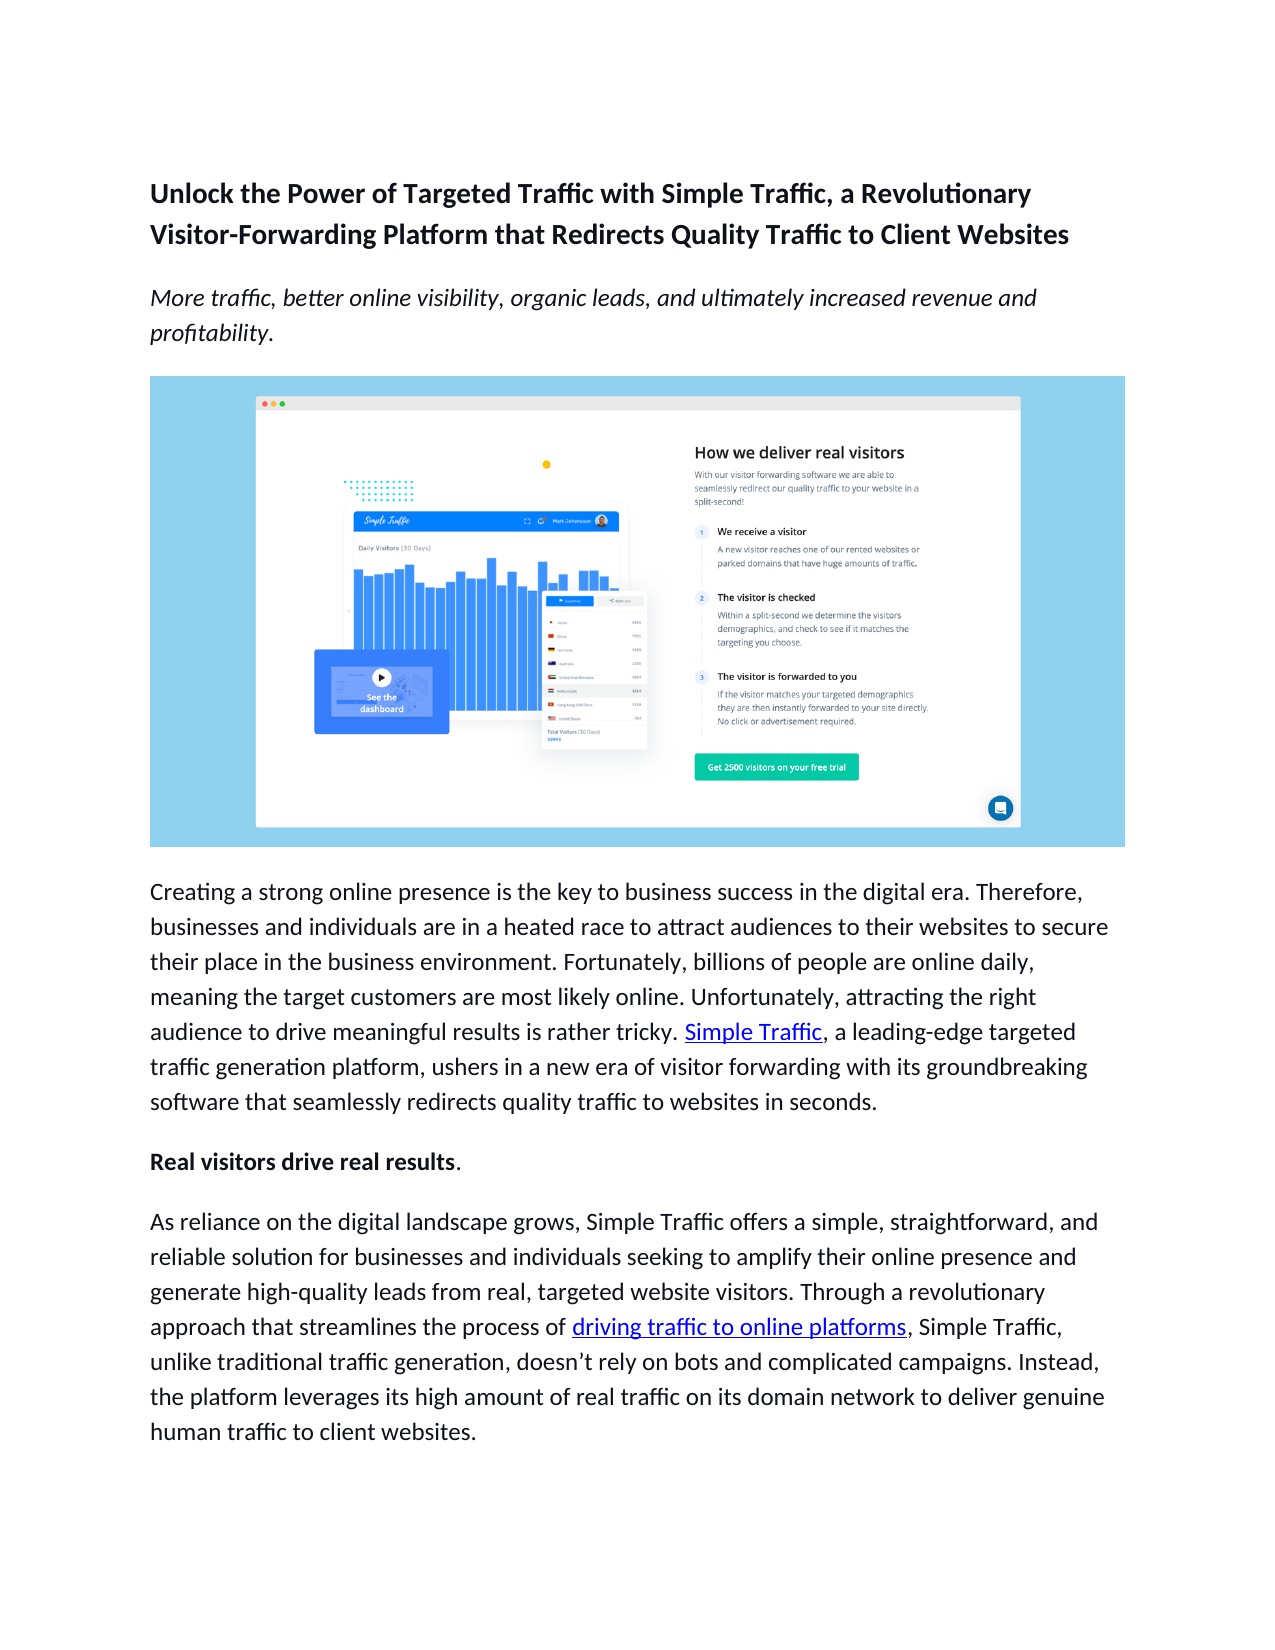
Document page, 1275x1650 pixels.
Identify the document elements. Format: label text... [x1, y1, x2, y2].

text Creating a strong online presence is the key to business success in the digital era. Therefore, businesses and individuals are in a heated race to attract audiences to their websites to secure their place in the business environment. Fortunately, billions of people are online daily, meaning the target customers are most likely online. Unfortunately, attracting the right audience to drive meaningful results is rather tricky. Simple Traffic, a leading-edge targeted traffic generation platform, ushers in a new era of visitor forwarding with its groundbreaking software that seamlessly redirects quality traffic to websites in seconds. [150, 876, 1125, 1116]
text As reliance on the digital landscape grows, Simple Traffic offers a simple, straightforward, and reliable solution for businesses and individuals seeking to amplify their online presence and generate high-quality leads from real, targeted website visitors. Through a revolutionary approach that streamlines the process of driving traffic to online platforms, Simple Traffic, unlike traditional traffic generation, doesn’t rely on bots and complicated campaigns. Instead, the platform leverages its high amount of real traffic on its domain network to deliver genuine human traffic to client websites. [150, 1206, 1125, 1446]
text More traffic, better online visibility, organic leads, and ultimately increased revenue and profitability. [150, 282, 1125, 347]
text Unlock the Power of Targeted Traffic with Simple Traffic, a Revolutionary Visitor-Forwarding Platform that Redirects Quality Traffic to Client Websites [150, 175, 1125, 252]
text Real visitors drive real results. [150, 1146, 1125, 1176]
picture [150, 376, 1125, 847]
